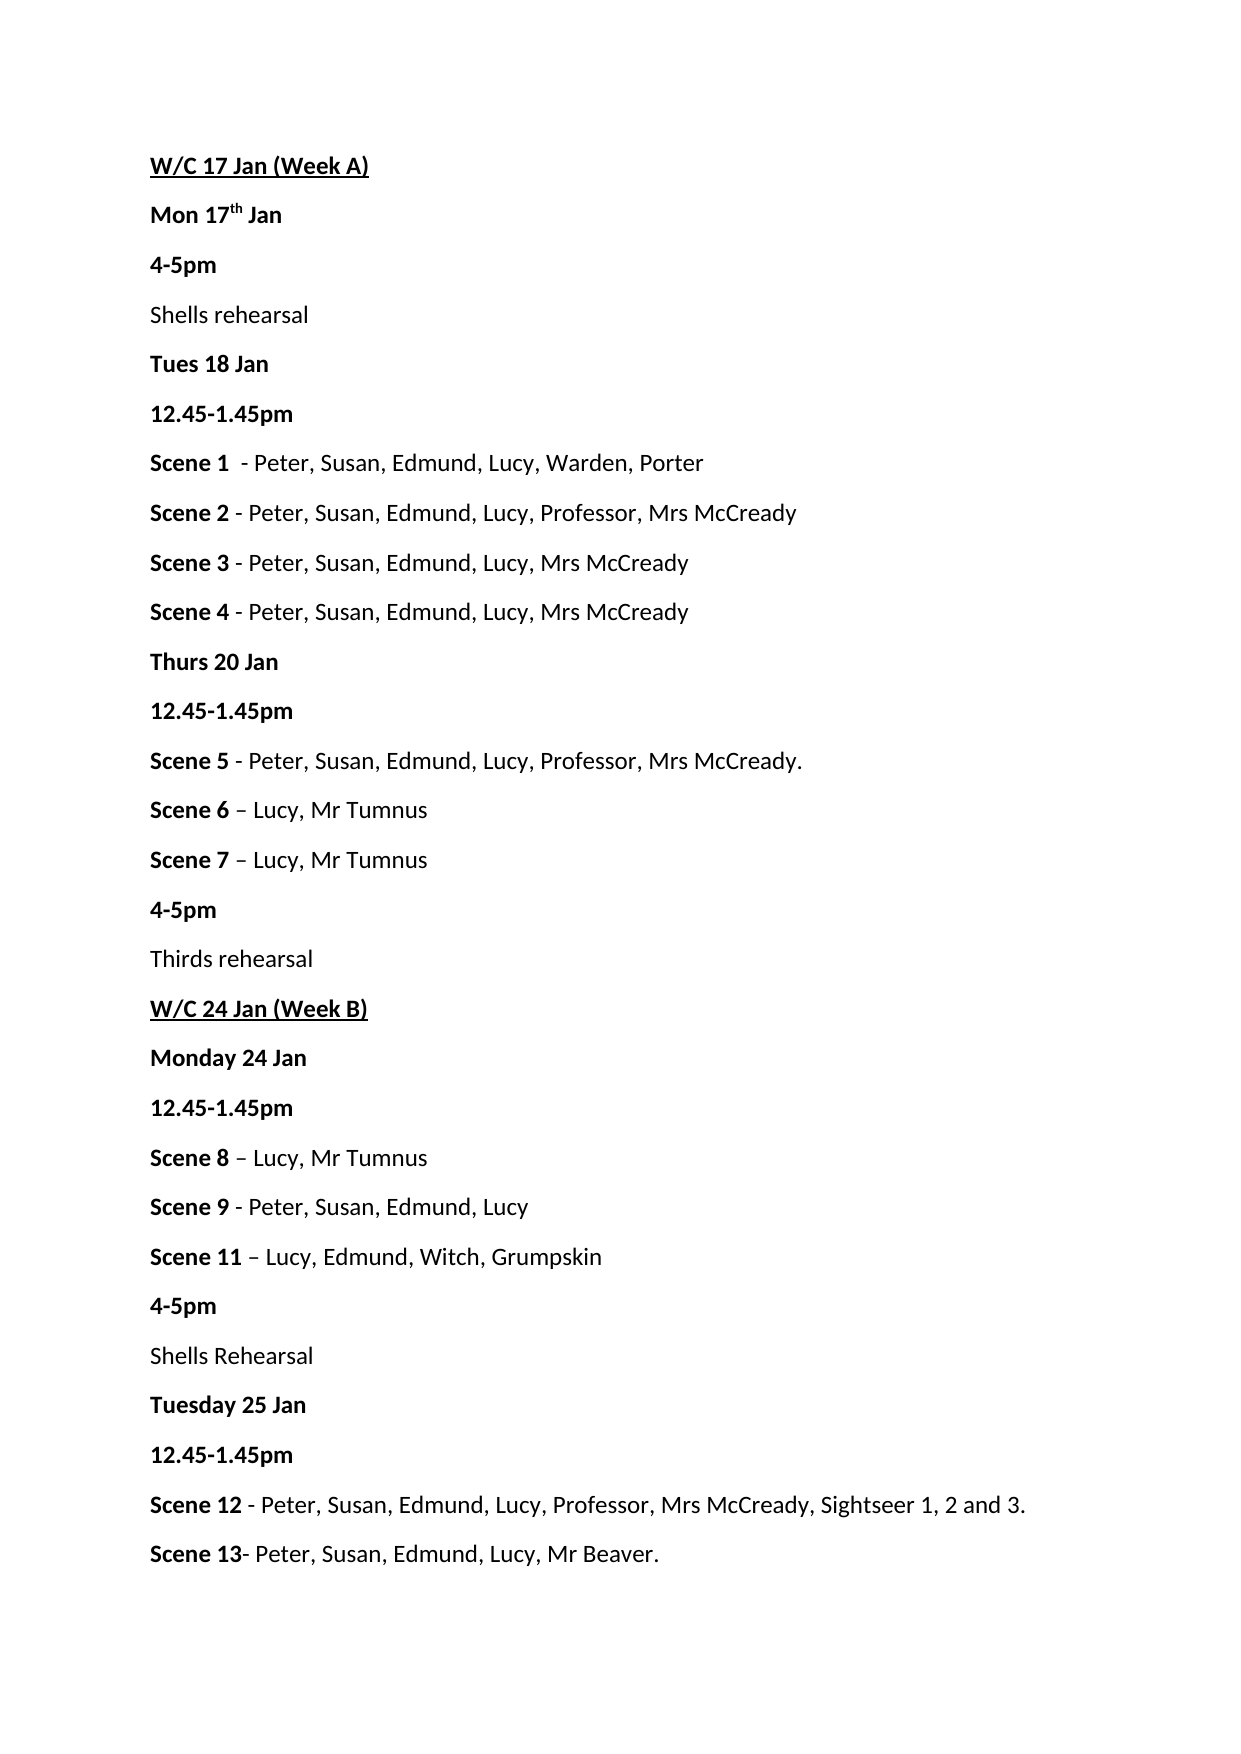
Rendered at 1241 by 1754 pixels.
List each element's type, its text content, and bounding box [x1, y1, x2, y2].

text Scene 13- Peter, Susan, Edmund, Lucy, Mr Beaver. [150, 1538, 1090, 1569]
text 4-5pm [150, 1290, 1090, 1321]
text W/C 17 Jan (Week A) [150, 150, 1090, 181]
text Shells Rehearsal [150, 1340, 1090, 1371]
text 4-5pm [150, 249, 1090, 280]
text Scene 6 – Lucy, Mr Tumnus [150, 794, 1090, 825]
text Tues 18 Jan [150, 348, 1090, 379]
text Scene 5 - Peter, Susan, Edmund, Lucy, Professor, Mrs McCready. [150, 745, 1090, 776]
text Scene 8 – Lucy, Mr Tumnus [150, 1142, 1090, 1172]
text 12.45-1.45pm [150, 695, 1090, 726]
text Scene 1 - Peter, Susan, Edmund, Lucy, Warden, Porter [150, 447, 1090, 478]
text Shells rehearsal [150, 299, 1090, 329]
text Thirds rehearsal [150, 943, 1090, 974]
text 4-5pm [150, 894, 1090, 924]
text Scene 12 - Peter, Susan, Edmund, Lucy, Professor, Mrs McCready, Sightseer 1, 2 and 3. [150, 1489, 1090, 1519]
text Thurs 20 Jan [150, 646, 1090, 676]
text Scene 2 - Peter, Susan, Edmund, Lucy, Professor, Mrs McCready [150, 497, 1090, 528]
text W/C 24 Jan (Week B) [150, 993, 1090, 1023]
text Scene 3 - Peter, Susan, Edmund, Lucy, Mrs McCready [150, 547, 1090, 577]
text Scene 9 - Peter, Susan, Edmund, Lucy [150, 1191, 1090, 1222]
text Mon 17th Jan [150, 199, 1090, 230]
text Scene 4 - Peter, Susan, Edmund, Lucy, Mrs McCready [150, 596, 1090, 627]
text Scene 11 – Lucy, Edmund, Witch, Grumpskin [150, 1241, 1090, 1271]
text Tuesday 25 Jan [150, 1389, 1090, 1420]
text Scene 7 – Lucy, Mr Tumnus [150, 844, 1090, 875]
text 12.45-1.45pm [150, 1092, 1090, 1123]
text Monday 24 Jan [150, 1042, 1090, 1073]
text 12.45-1.45pm [150, 398, 1090, 428]
text 12.45-1.45pm [150, 1439, 1090, 1470]
